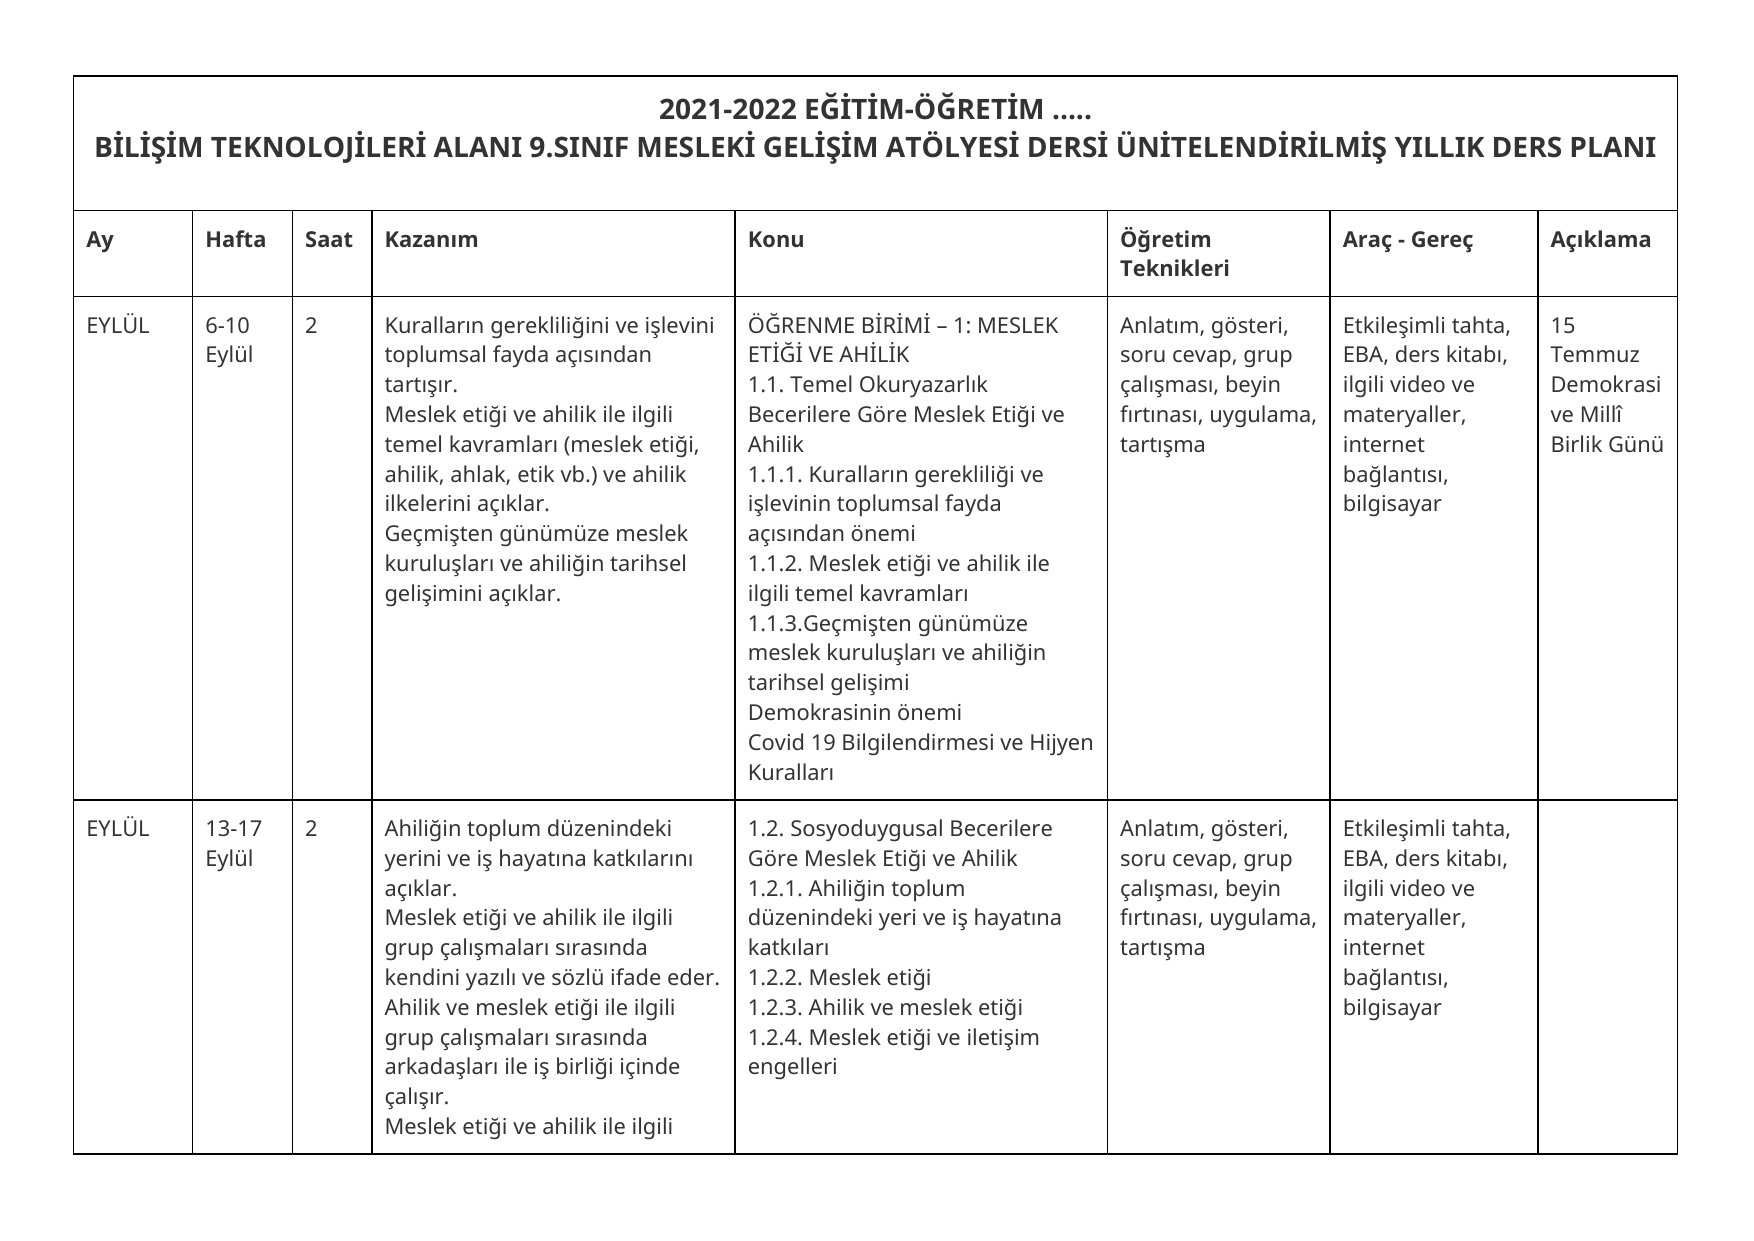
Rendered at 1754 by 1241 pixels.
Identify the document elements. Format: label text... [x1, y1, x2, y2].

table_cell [1331, 801, 1537, 1153]
table_cell Hafta [193, 211, 292, 296]
table_cell Anlatım, gösteri, soru cevap, grup çalışması, beyin fırtınası, uygulama, tartışma [1108, 297, 1329, 799]
table_cell Araç - Gereç [1331, 211, 1537, 296]
table_cell EYLÜL [74, 297, 192, 799]
table_cell [1539, 801, 1677, 1153]
table_header 2021-2022 EĞİTİM-ÖĞRETİM ….. BİLİŞİM TEKNOLOJİLERİ ALANI 9.SINIF MESLEKİ GELİŞİM ATÖLYESİ DERSİ ÜNİTELENDİRİLMİŞ YILLIK DERS PLANI [74, 77, 1677, 209]
table_cell Konu [736, 211, 1107, 296]
table_cell Kuralların gerekliliğini ve işlevini toplumsal fayda açısından tartışır. Meslek etiği ve ahilik ile ilgili temel kavramları (meslek etiği, ahilik, ahlak, etik vb.) ve ahilik ilkelerini açıklar. Geçmişten günümüze meslek kuruluşları ve ahiliğin tarihsel gelişimini açıklar. [373, 297, 734, 799]
table_cell Etkileşimli tahta, EBA, ders kitabı, ilgili video ve materyaller, internet bağlantısı, bilgisayar [1331, 297, 1537, 799]
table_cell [1108, 801, 1329, 1153]
table_cell EYLÜL [74, 801, 192, 1153]
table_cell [736, 801, 1107, 1153]
table_cell Kazanım [373, 211, 734, 296]
table_cell 13-17 Eylül [193, 801, 292, 1153]
table_cell 2 [293, 801, 371, 1153]
table_cell 2 [293, 297, 371, 799]
table_cell ÖĞRENME BİRİMİ – 1: MESLEK ETİĞİ VE AHİLİK 1.1. Temel Okuryazarlık Becerilere Göre Meslek Etiği ve Ahilik 1.1.1. Kuralların gerekliliği ve işlevinin toplumsal fayda açısından önemi 1.1.2. Meslek etiği ve ahilik ile ilgili temel kavramları 1.1.3.Geçmişten günümüze meslek kuruluşları ve ahiliğin tarihsel gelişimi Demokrasinin önemi Covid 19 Bilgilendirmesi ve Hijyen Kuralları [736, 297, 1107, 799]
table_cell Açıklama [1539, 211, 1677, 296]
table_cell Öğretim Teknikleri [1108, 211, 1329, 296]
table_cell 15 Temmuz Demokrasi ve Millî Birlik Günü [1539, 297, 1677, 799]
table_cell Saat [293, 211, 371, 296]
table_cell Ay [74, 211, 192, 296]
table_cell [373, 801, 734, 1153]
table_cell 6-10 Eylül [193, 297, 292, 799]
